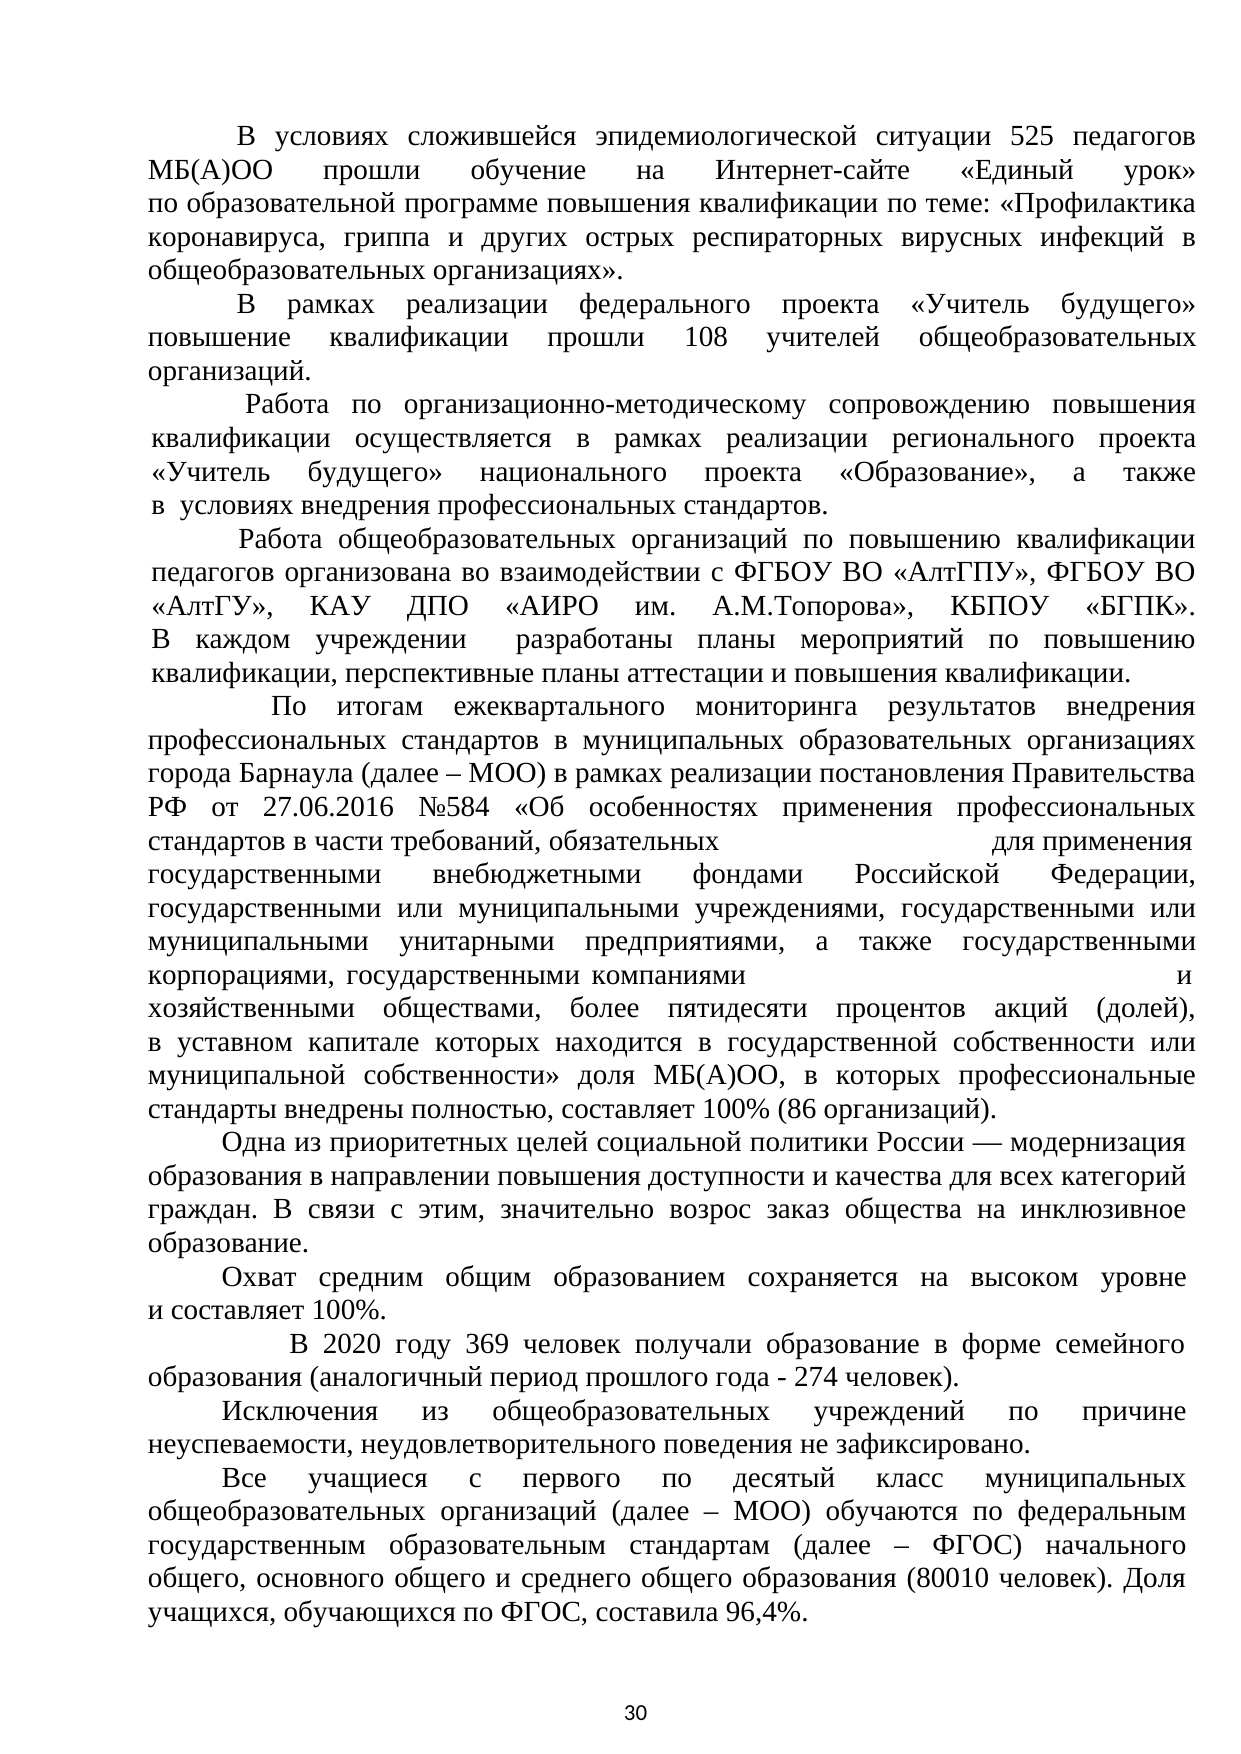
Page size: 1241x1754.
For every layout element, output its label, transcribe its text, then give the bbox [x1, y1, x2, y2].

text В рамках реализации федерального проекта «Учитель будущего» повышение квалификации прошли 108 учителей общеобразовательных организаций. [148, 286, 1197, 387]
text В условиях сложившейся эпидемиологической ситуации 525 педагогов МБ(А)ОО прошли обучение на Интернет-сайте «Единый урок» по образовательной программе повышения квалификации по теме: «Профилактика коронавируса, гриппа и других острых респираторных вирусных инфекций в общеобразовательных организациях». [148, 118, 1197, 286]
text Охват средним общим образованием сохраняется на высоком уровне и составляет 100%. [148, 1259, 1187, 1326]
text Работа по организационно-методическому сопровождению повышения квалификации осуществляется в рамках реализации регионального проекта «Учитель будущего» национального проекта «Образование», а также в условиях внедрения профессиональных стандартов. [151, 387, 1197, 521]
text В 2020 году 369 человек получали образование в форме семейного образования (аналогичный период прошлого года - 274 человек). [148, 1326, 1187, 1393]
text Одна из приоритетных целей социальной политики России — модернизация образования в направлении повышения доступности и качества для всех категорий граждан. В связи с этим, значительно возрос заказ общества на инклюзивное образование. [148, 1124, 1187, 1259]
text Исключения из общеобразовательных учреждений по причине неуспеваемости, неудовлетворительного поведения не зафиксировано. [148, 1393, 1187, 1460]
text По итогам ежеквартального мониторинга результатов внедрения профессиональных стандартов в муниципальных образовательных организациях города Барнаула (далее – МОО) в рамках реализации постановления Правительства РФ от 27.06.2016 №584 «Об особенностях применения профессиональных стандартов в части требований, обязательных для применения государственными внебюджетными фондами Российской Федерации, государственными или муниципальными учреждениями, государственными или муниципальными унитарными предприятиями, а также государственными корпорациями, государственными компаниями и хозяйственными обществами, более пятидесяти процентов акций (долей), в уставном капитале которых находится в государственной собственности или муниципальной собственности» доля МБ(А)ОО, в которых профессиональные стандарты внедрены полностью, составляет 100% (86 организаций). [148, 688, 1197, 1124]
text Все учащиеся с первого по десятый класс муниципальных общеобразовательных организаций (далее – МОО) обучаются по федеральным государственным образовательным стандартам (далее – ФГОС) начального общего, основного общего и среднего общего образования (80010 человек). Доля учащихся, обучающихся по ФГОС, составила 96,4%. [148, 1460, 1187, 1628]
text Работа общеобразовательных организаций по повышению квалификации педагогов организована во взаимодействии с ФГБОУ ВО «АлтГПУ», ФГБОУ ВО «АлтГУ», КАУ ДПО «АИРО им. А.М.Топорова», КБПОУ «БГПК». В каждом учреждении разработаны планы мероприятий по повышению квалификации, перспективные планы аттестации и повышения квалификации. [151, 521, 1197, 688]
